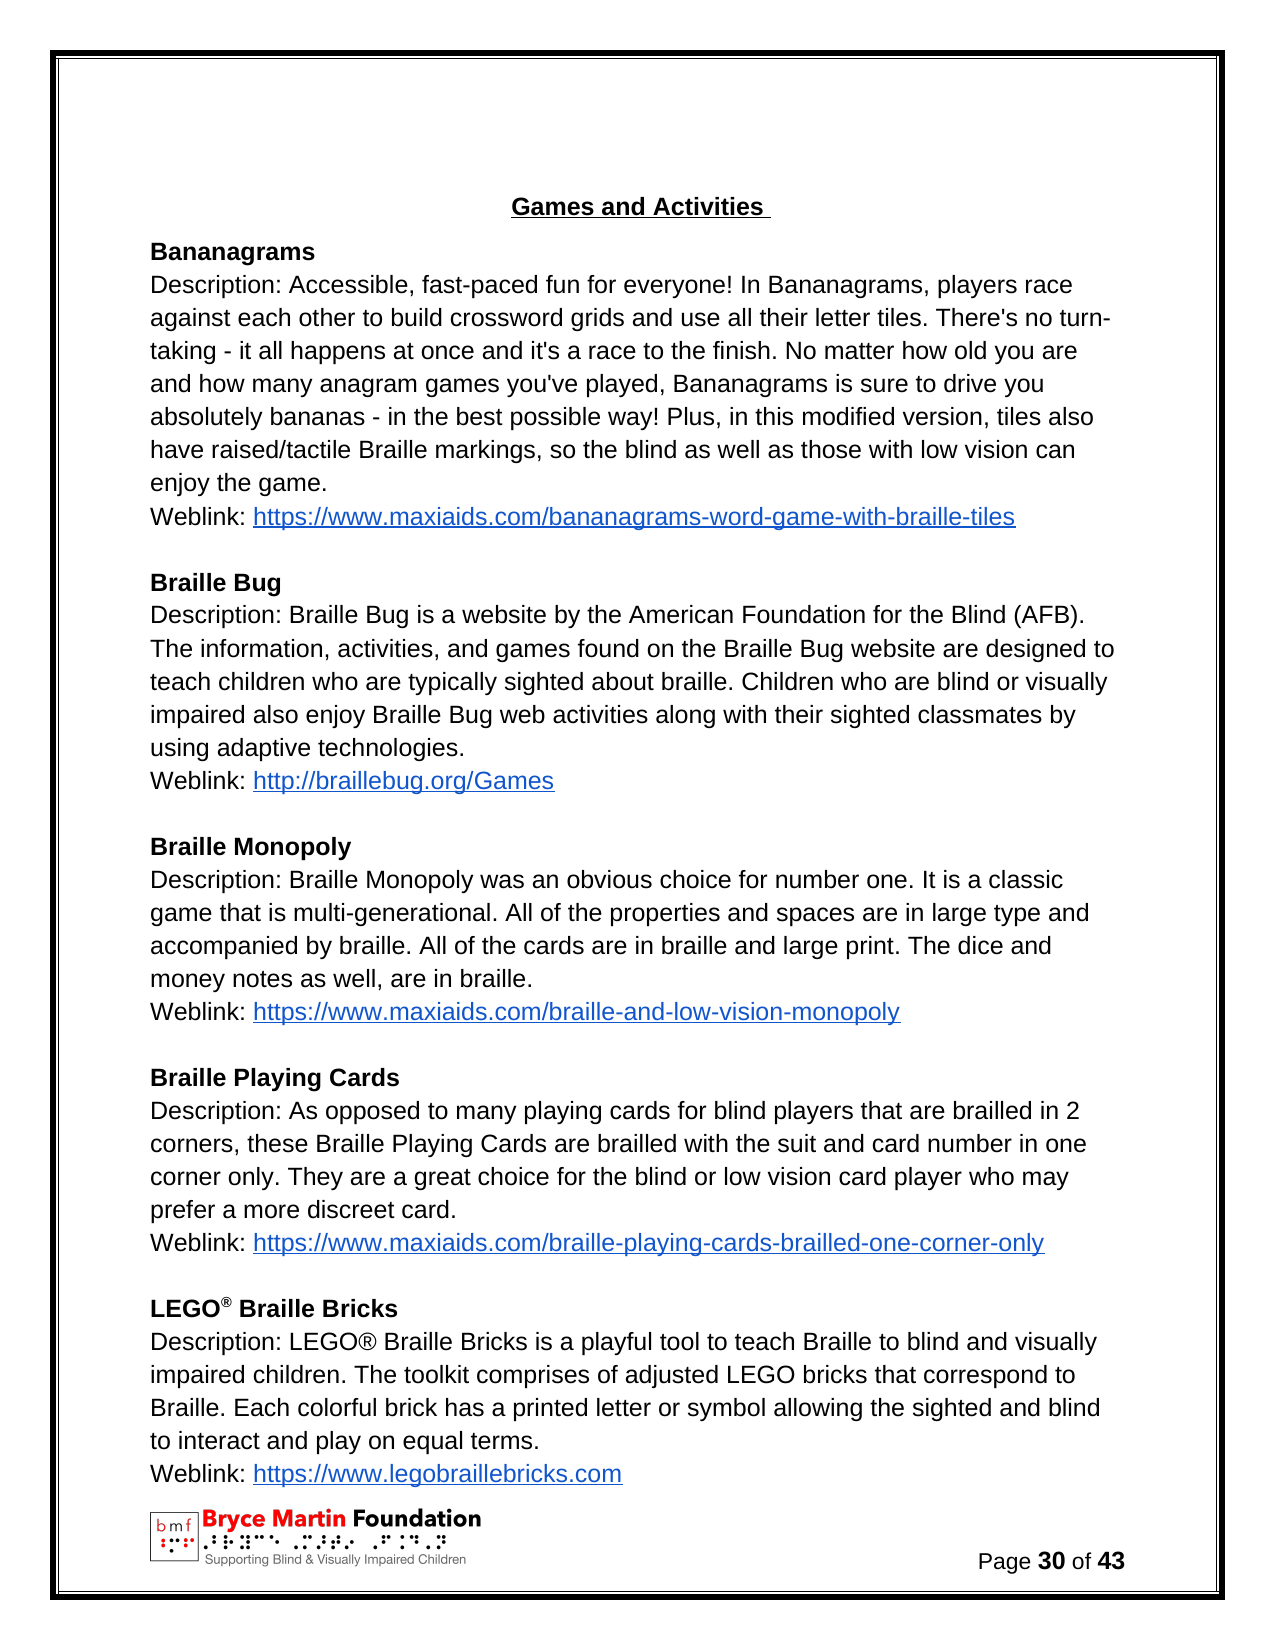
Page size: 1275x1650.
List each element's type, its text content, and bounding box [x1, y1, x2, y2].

text Braille Monopoly [150, 832, 1125, 860]
text Weblink: http://braillebug.org/Games [150, 766, 1125, 794]
text Description: Accessible, fast-paced fun for everyone! In Bananagrams, players race against each other to build crossword grids and use all their letter tiles. There's no turn-taking - it all happens at once and it's a race to the finish. No matter how old you are and how many anagram games you've played, Bananagrams is sure to drive you absolutely bananas - in the best possible way! Plus, in this modified version, tiles also have raised/tactile Braille markings, so the blind as well as those with low vision can enjoy the game. [150, 270, 1125, 497]
text Braille Playing Cards [150, 1063, 1125, 1092]
text Description: Braille Bug is a website by the American Foundation for the Blind (AFB). The information, activities, and games found on the Braille Bug website are designed to teach children who are typically sighted about braille. Children who are blind or visually impaired also enjoy Braille Bug web activities along with their sighted classmates by using adaptive technologies. [150, 601, 1125, 761]
subtitle Games and Activities [150, 192, 1125, 220]
text LEGO® Braille Bricks [150, 1294, 1125, 1323]
text Bananagrams [150, 237, 1125, 266]
text Description: LEGO® Braille Bricks is a playful tool to teach Braille to blind and visually impaired children. The toolkit comprises of adjusted LEGO bricks that correspond to Braille. Each colorful brick has a printed letter or symbol allowing the sighted and blind to interact and play on equal terms. [150, 1327, 1125, 1455]
text Description: Braille Monopoly was an obvious choice for number one. It is a classic game that is multi-generational. All of the properties and spaces are in large type and accompanied by braille. All of the cards are in braille and large print. The dice and money notes as well, are in braille. [150, 865, 1125, 992]
text Weblink: https://www.maxiaids.com/bananagrams-word-game-with-braille-tiles [150, 501, 1125, 530]
text Weblink: https://www.legobraillebricks.com [150, 1459, 1125, 1488]
text Weblink: https://www.maxiaids.com/braille-and-low-vision-monopoly [150, 997, 1125, 1026]
text Braille Bug [150, 567, 1125, 596]
picture [150, 1506, 482, 1570]
text Description: As opposed to many playing cards for blind players that are brailled in 2 corners, these Braille Playing Cards are brailled with the suit and card number in one corner only. They are a great choice for the blind or low vision card player who may prefer a more discreet card. [150, 1096, 1125, 1224]
text Weblink: https://www.maxiaids.com/braille-playing-cards-brailled-one-corner-only [150, 1228, 1125, 1257]
